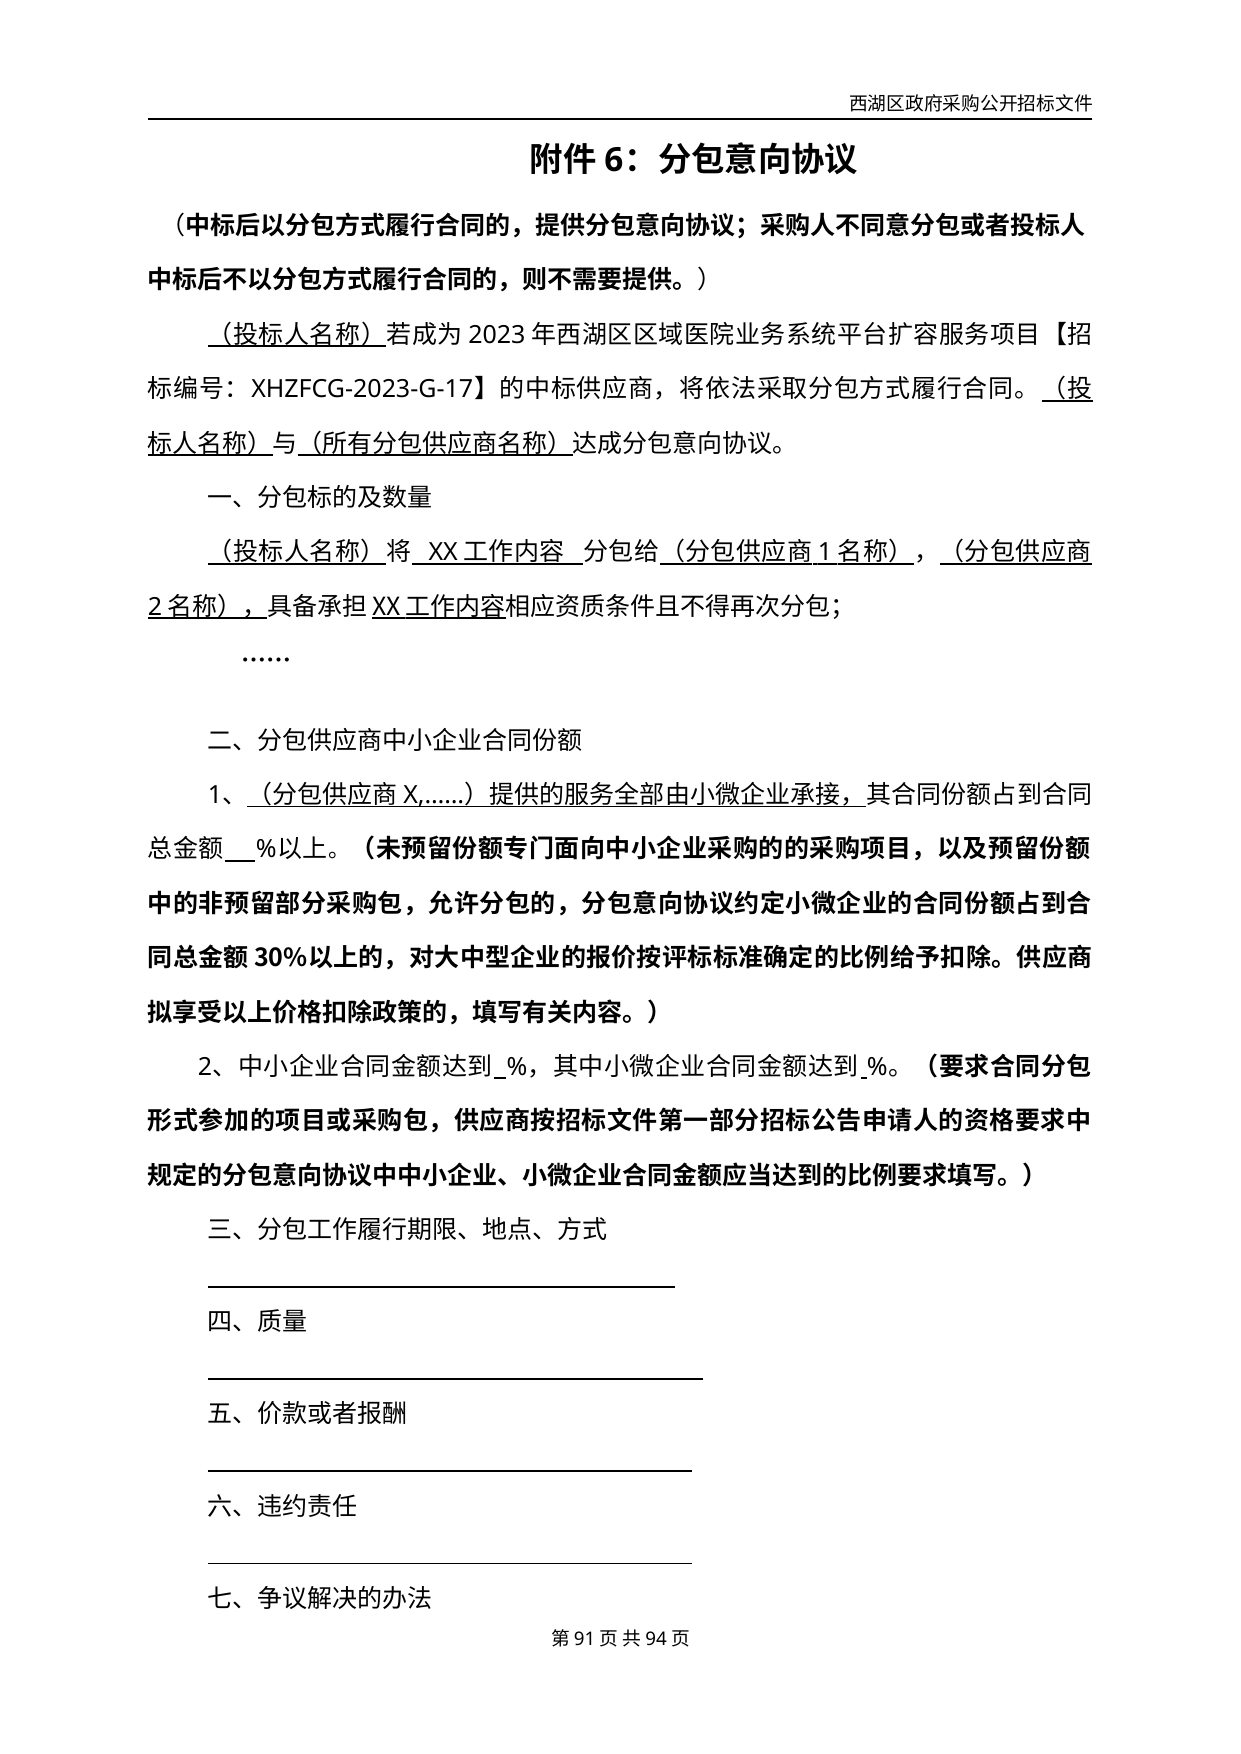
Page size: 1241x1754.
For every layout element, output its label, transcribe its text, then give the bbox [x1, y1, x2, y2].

text 七、争议解决的办法 [148, 1578, 1092, 1614]
text 四、质量 [148, 1302, 1092, 1338]
text （投标人名称）若成为2023年西湖区区域医院业务系统平台扩容服务项目【招标编号：XHZFCG-2023-G-17】的中标供应商，将依法采取分包方式履行合同。（投标人名称）与（所有分包供应商名称）达成分包意向协议。 [148, 314, 1092, 459]
text 附件6：分包意向协议 [148, 133, 1092, 181]
text （中标后以分包方式履行合同的，提供分包意向协议；采购人不同意分包或者投标人中标后不以分包方式履行合同的，则不需要提供。） [148, 206, 1092, 296]
text 1、（分包供应商X,……）提供的服务全部由小微企业承接，其合同份额占到合同总金额 %以上。（未预留份额专门面向中小企业采购的的采购项目，以及预留份额中的非预留部分采购包，允许分包的，分包意向协议约定小微企业的合同份额占到合同总金额30%以上的，对大中型企业的报价按评标标准确定的比例给予扣除。供应商拟享受以上价格扣除政策的，填写有关内容。） [148, 774, 1092, 1028]
text （投标人名称）将 XX工作内容 分包给（分包供应商1名称），（分包供应商2名称），具备承担XX工作内容相应资质条件且不得再次分包； [148, 532, 1092, 622]
text 二、分包供应商中小企业合同份额 [148, 720, 1092, 756]
text 五、价款或者报酬 [148, 1394, 1092, 1430]
text 一、分包标的及数量 [148, 477, 1092, 514]
text 三、分包工作履行期限、地点、方式 [148, 1209, 1092, 1246]
text 六、违约责任 [207, 1486, 1092, 1522]
text 2、中小企业合同金额达到 %，其中小微企业合同金额达到 %。（要求合同分包形式参加的项目或采购包，供应商按招标文件第一部分招标公告申请人的资格要求中规定的分包意向协议中中小企业、小微企业合同金额应当达到的比例要求填写。） [148, 1046, 1092, 1191]
subtitle …… [217, 641, 1092, 677]
